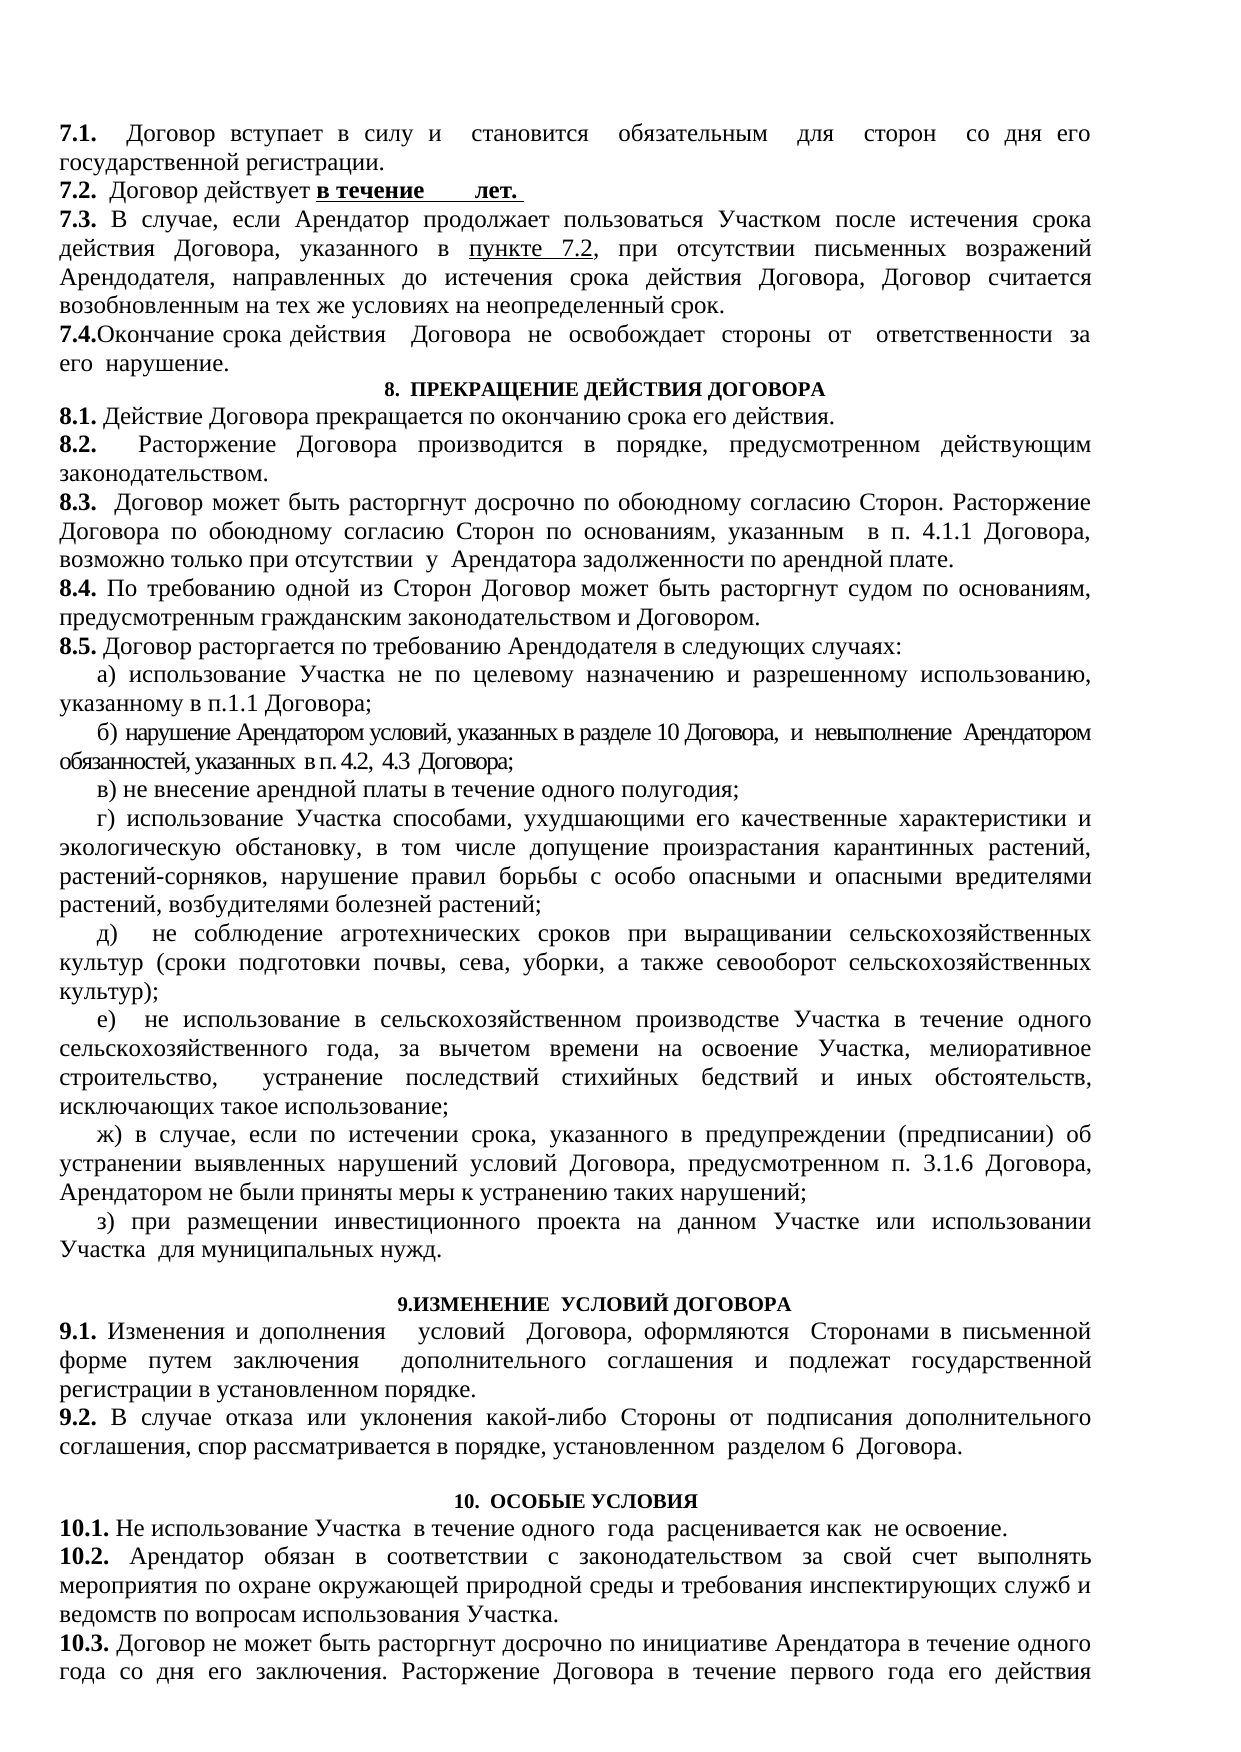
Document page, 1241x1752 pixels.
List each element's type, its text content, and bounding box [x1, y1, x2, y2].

text б) нарушение Арендатором условий, указанных в разделе 10 Договора, и невыполнение Арендатором обязанностей, указанных в п. 4.2, 4.3 Договора; [59, 717, 1092, 774]
text 8.2. Расторжение Договора производится в порядке, предусмотренном действующим законодательством. [59, 429, 1092, 487]
text 8.4. По требованию одной из Сторон Договор может быть расторгнут судом по основаниям, предусмотренным гражданским законодательством и Договором. [59, 573, 1092, 631]
text в) не внесение арендной платы в течение одного полугодия; [59, 774, 1092, 803]
subtitle 10. ОСОБЫЕ УСЛОВИЯ [59, 1489, 1092, 1513]
text з) при размещении инвестиционного проекта на данном Участке или использовании Участка для муниципальных нужд. [59, 1206, 1092, 1263]
text 9.2. В случае отказа или уклонения какой-либо Стороны от подписания дополнительного соглашения, спор рассматривается в порядке, установленном разделом 6 Договора. [59, 1402, 1092, 1460]
text 10.1. Не использование Участка в течение одного года расценивается как не освоение. [59, 1513, 1092, 1541]
text а) использование Участка не по целевому назначению и разрешенному использованию, указанному в п.1.1 Договора; [59, 659, 1092, 717]
text 8.5. Договор расторгается по требованию Арендодателя в следующих случаях: [59, 631, 1092, 659]
text 9.1. Изменения и дополнения условий Договора, оформляются Сторонами в письменной форме путем заключения дополнительного соглашения и подлежат государственной регистрации в установленном порядке. [59, 1316, 1092, 1402]
subtitle 9.ИЗМЕНЕНИЕ УСЛОВИЙ ДОГОВОРА [97, 1292, 1092, 1316]
text 8. ПРЕКРАЩЕНИЕ ДЕЙСТВИЯ ДОГОВОРА [59, 377, 1092, 401]
text г) использование Участка способами, ухудшающими его качественные характеристики и экологическую обстановку, в том числе допущение произрастания карантинных растений, растений-сорняков, нарушение правил борьбы с особо опасными и опасными вредителями растений, возбудителями болезней растений; [59, 803, 1092, 918]
text ж) в случае, если по истечении срока, указанного в предупреждении (предписании) об устранении выявленных нарушений условий Договора, предусмотренном п. 3.1.6 Договора, Арендатором не были приняты меры к устранению таких нарушений; [59, 1119, 1092, 1206]
text 7.4.Окончание срока действия Договора не освобождает стороны от ответственности за его нарушение. [59, 319, 1092, 377]
text 8.3. Договор может быть расторгнут досрочно по обоюдному согласию Сторон. Расторжение Договора по обоюдному согласию Сторон по основаниям, указанным в п. 4.1.1 Договора, возможно только при отсутствии у Арендатора задолженности по арендной плате. [59, 487, 1092, 573]
text 7.3. В случае, если Арендатор продолжает пользоваться Участком после истечения срока действия Договора, указанного в пункте 7.2, при отсутствии письменных возражений Арендодателя, направленных до истечения срока действия Договора, Договор считается возобновленным на тех же условиях на неопределенный срок. [59, 204, 1092, 319]
text 8.1. Действие Договора прекращается по окончанию срока его действия. [59, 401, 1092, 429]
text е) не использование в сельскохозяйственном производстве Участка в течение одного сельскохозяйственного года, за вычетом времени на освоение Участка, мелиоративное строительство, устранение последствий стихийных бедствий и иных обстоятельств, исключающих такое использование; [59, 1004, 1092, 1119]
text 10.2. Арендатор обязан в соответствии с законодательством за свой счет выполнять мероприятия по охране окружающей природной среды и требования инспектирующих служб и ведомств по вопросам использования Участка. [59, 1541, 1092, 1628]
text 7.1. Договор вступает в силу и становится обязательным для сторон со дня его государственной регистрации. [59, 118, 1092, 176]
text 7.2. Договор действует в течение лет. [59, 176, 1092, 204]
text д) не соблюдение агротехнических сроков при выращивании сельскохозяйственных культур (сроки подготовки почвы, сева, уборки, а также севооборот сельскохозяйственных культур); [59, 918, 1092, 1004]
